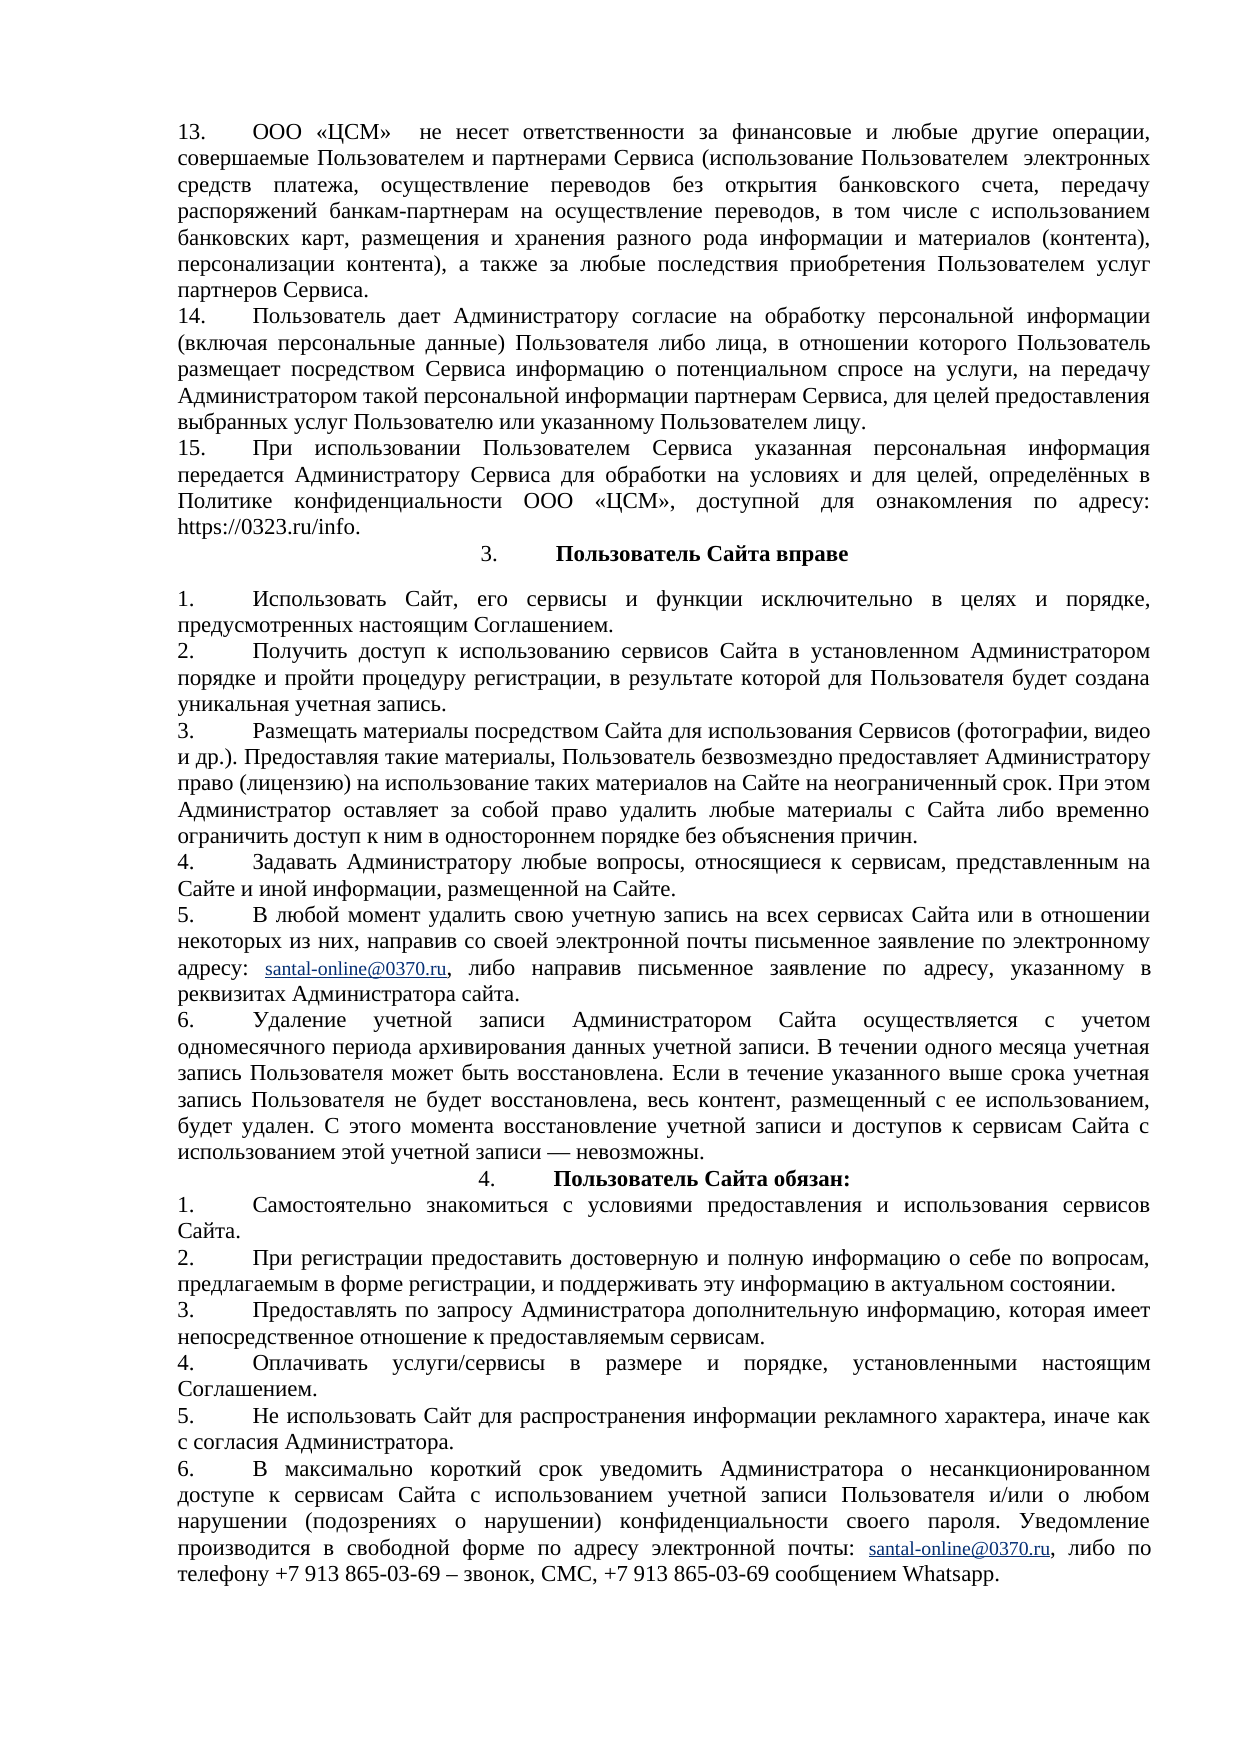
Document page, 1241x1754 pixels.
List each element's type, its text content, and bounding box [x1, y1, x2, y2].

list Использовать Сайт, его сервисы и функции исключительно в целях и порядке, предусмотренных настоящим Соглашением. [177, 585, 1152, 638]
list Предоставлять по запросу Администратора дополнительную информацию, которая имеет непосредственное отношение к предоставляемым сервисам. [177, 1296, 1152, 1349]
list Не использовать Сайт для распространения информации рекламного характера, иначе как с согласия Администратора. [177, 1402, 1152, 1454]
list Пользователь дает Администратору согласие на обработку персональной информации (включая персональные данные) Пользователя либо лица, в отношении которого Пользователь размещает посредством Сервиса информацию о потенциальном спросе на услуги, на передачу Администратором такой персональной информации партнерам Сервиса, для целей предоставления выбранных услуг Пользователю или указанному Пользователем лицу. [177, 303, 1152, 434]
list Удаление учетной записи Администратором Сайта осуществляется с учетом одномесячного периода архивирования данных учетной записи. В течении одного месяца учетная запись Пользователя может быть восстановлена. Если в течение указанного выше срока учетная запись Пользователя не будет восстановлена, весь контент, размещенный с ее использованием, будет удален. С этого момента восстановление учетной записи и доступов к сервисам Сайта с использованием этой учетной записи — невозможны. [177, 1007, 1152, 1165]
list В максимально короткий срок уведомить Администратора о несанкционированном доступе к сервисам Сайта с использованием учетной записи Пользователя и/или о любом нарушении (подозрениях о нарушении) конфиденциальности своего пароля. Уведомление производится в свободной форме по адресу электронной почты: santal-online@0370.ru, либо по телефону +7 913 865-03-69 – звонок, СМС, +7 913 865-03-69 сообщением Whatsаpр. [177, 1454, 1152, 1586]
list В любой момент удалить свою учетную запись на всех сервисах Сайта или в отношении некоторых из них, направив со своей электронной почты письменное заявление по электронному адресу: santal-online@0370.ru, либо направив письменное заявление по адресу, указанному в реквизитах Администратора сайта. [177, 901, 1152, 1007]
list Получить доступ к использованию сервисов Сайта в установленном Администратором порядке и пройти процедуру регистрации, в результате которой для Пользователя будет создана уникальная учетная запись. [177, 638, 1152, 717]
list Самостоятельно знакомиться с условиями предоставления и использования сервисов Сайта. [177, 1191, 1152, 1244]
list Размещать материалы посредством Сайта для использования Сервисов (фотографии, видео и др.). Предоставляя такие материалы, Пользователь безвозмездно предоставляет Администратору право (лицензию) на использование таких материалов на Сайте на неограниченный срок. При этом Администратор оставляет за собой право удалить любые материалы с Сайта либо временно ограничить доступ к ним в одностороннем порядке без объяснения причин. [177, 717, 1152, 848]
list При регистрации предоставить достоверную и полную информацию о себе по вопросам, предлагаемым в форме регистрации, и поддерживать эту информацию в актуальном состоянии. [177, 1244, 1152, 1296]
list Оплачивать услуги/сервисы в размере и порядке, установленными настоящим Соглашением. [177, 1349, 1152, 1402]
list Пользователь Сайта вправе [177, 540, 1152, 566]
list При использовании Пользователем Сервиса указанная персональная информация передается Администратору Сервиса для обработки на условиях и для целей, определённых в Политике конфиденциальности ООО «ЦСМ», доступной для ознакомления по адресу: https://0323.ru/info. [177, 434, 1152, 540]
list Пользователь Сайта обязан: [177, 1165, 1152, 1191]
list Задавать Администратору любые вопросы, относящиеся к сервисам, представленным на Сайте и иной информации, размещенной на Сайте. [177, 848, 1152, 901]
list ООО «ЦСМ» не несет ответственности за финансовые и любые другие операции, совершаемые Пользователем и партнерами Сервиса (использование Пользователем электронных средств платежа, осуществление переводов без открытия банковского счета, передачу распоряжений банкам-партнерам на осуществление переводов, в том числе с использованием банковских карт, размещения и хранения разного рода информации и материалов (контента), персонализации контента), а также за любые последствия приобретения Пользователем услуг партнеров Сервиса. [177, 118, 1152, 303]
